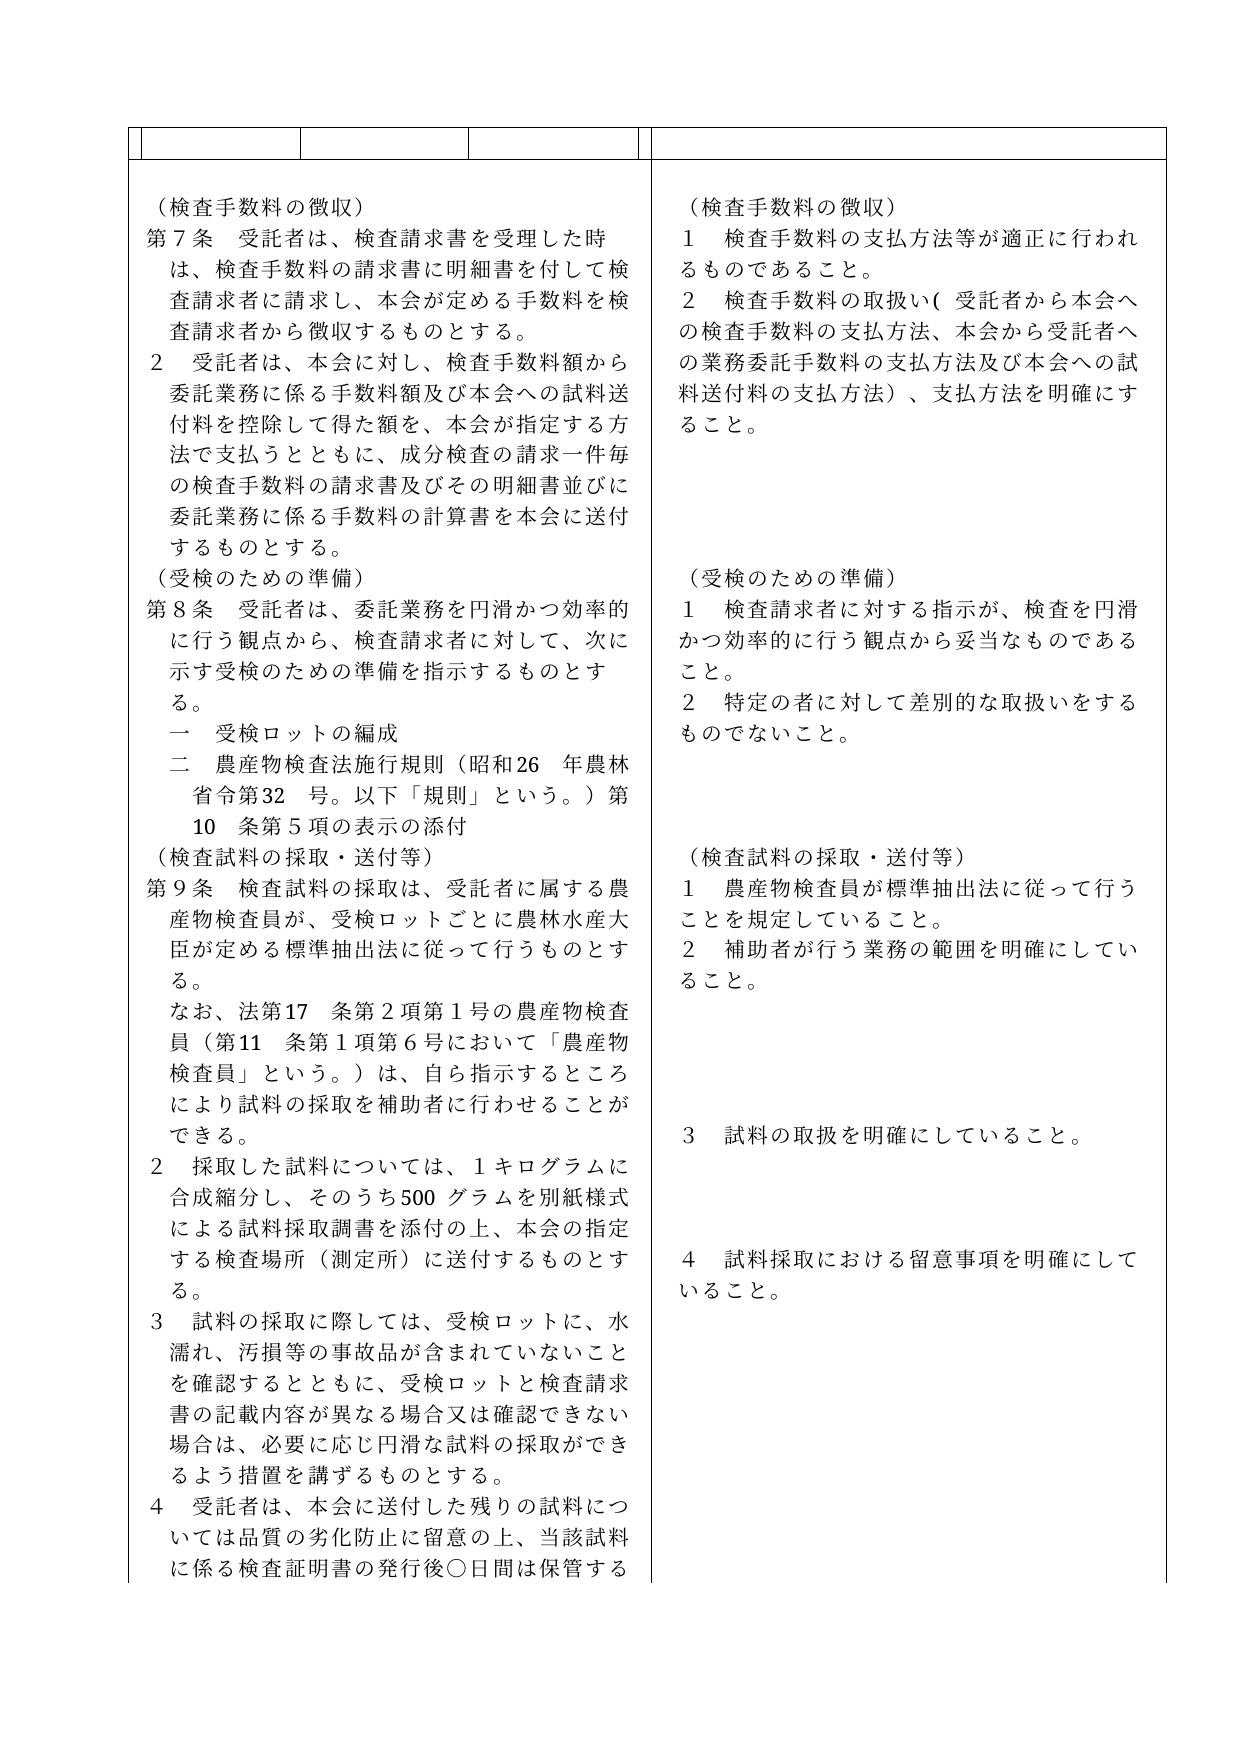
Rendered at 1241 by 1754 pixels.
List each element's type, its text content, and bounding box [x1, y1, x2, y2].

table_cell （受検のための準備） １ 検査請求者に対する指示が、検査を円滑かつ効率的に行う観点から妥当なものであること。 ２ 特定の者に対して差別的な取扱いをするものでないこと。 [652, 562, 1166, 841]
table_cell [652, 841, 1166, 1583]
table_cell （検査手数料の徴収） 第７条 受託者は、検査請求書を受理した時は、検査手数料の請求書に明細書を付して検査請求者に請求し、本会が定める手数料を検査請求者から徴収するものとする。 ２ 受託者は、本会に対し、検査手数料額から委託業務に係る手数料額及び本会への試料送付料を控除して得た額を、本会が指定する方法で支払うとともに、成分検査の請求一件毎の検査手数料の請求書及びその明細書並びに委託業務に係る手数料の計算書を本会に送付するものとする。 [129, 160, 651, 562]
table_cell （受検のための準備） 第８条 受託者は、委託業務を円滑かつ効率的に行う観点から、検査請求者に対して、次に示す受検のための準備を指示するものとする。 一 受検ロットの編成 二 農産物検査法施行規則（昭和26年農林省令第32号。以下「規則」という。）第10条第５項の表示の添付 [129, 562, 651, 841]
table_cell [142, 128, 300, 159]
table_cell [469, 128, 638, 159]
table_cell [301, 128, 468, 159]
table_cell （検査手数料の徴収） １ 検査手数料の支払方法等が適正に行われるものであること。 ２ 検査手数料の取扱い(受託者から本会への検査手数料の支払方法、本会から受託者への業務委託手数料の支払方法及び本会への試料送付料の支払方法）、支払方法を明確にすること。 [652, 160, 1166, 562]
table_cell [129, 841, 651, 1583]
